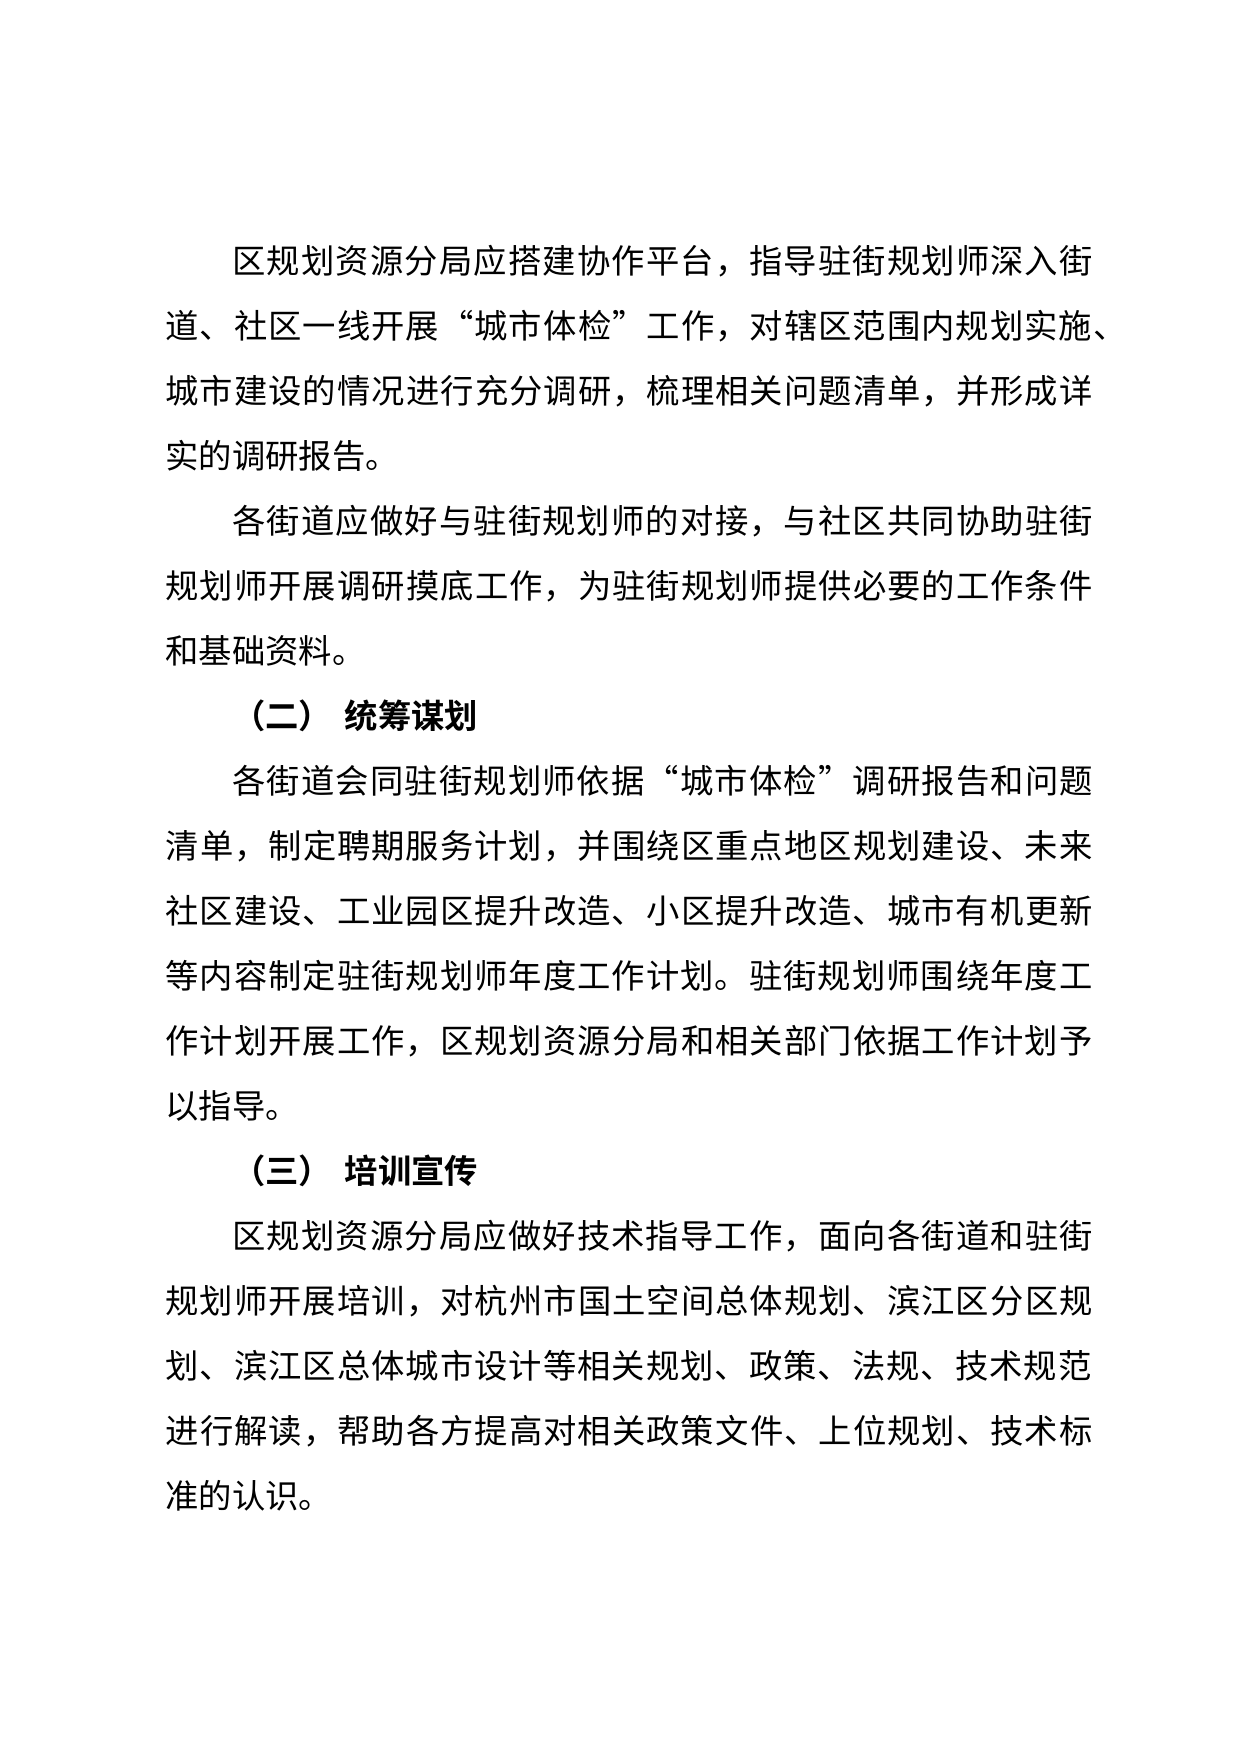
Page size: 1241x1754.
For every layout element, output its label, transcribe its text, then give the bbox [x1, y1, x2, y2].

text 各街道应做好与驻街规划师的对接，与社区共同协助驻街规划师开展调研摸底工作，为驻街规划师提供必要的工作条件和基础资料。 [165, 487, 1094, 682]
list 培训宣传 [232, 1137, 1094, 1202]
text 区规划资源分局应搭建协作平台，指导驻街规划师深入街道、社区一线开展“城市体检”工作，对辖区范围内规划实施、城市建设的情况进行充分调研，梳理相关问题清单，并形成详实的调研报告。 [165, 227, 1094, 487]
list 统筹谋划 [232, 682, 1094, 747]
text 区规划资源分局应做好技术指导工作，面向各街道和驻街规划师开展培训，对杭州市国土空间总体规划、滨江区分区规划、滨江区总体城市设计等相关规划、政策、法规、技术规范进行解读，帮助各方提高对相关政策文件、上位规划、技术标准的认识。 [165, 1202, 1094, 1527]
text 各街道会同驻街规划师依据“城市体检”调研报告和问题清单，制定聘期服务计划，并围绕区重点地区规划建设、未来社区建设、工业园区提升改造、小区提升改造、城市有机更新等内容制定驻街规划师年度工作计划。驻街规划师围绕年度工作计划开展工作，区规划资源分局和相关部门依据工作计划予以指导。 [165, 747, 1094, 1137]
